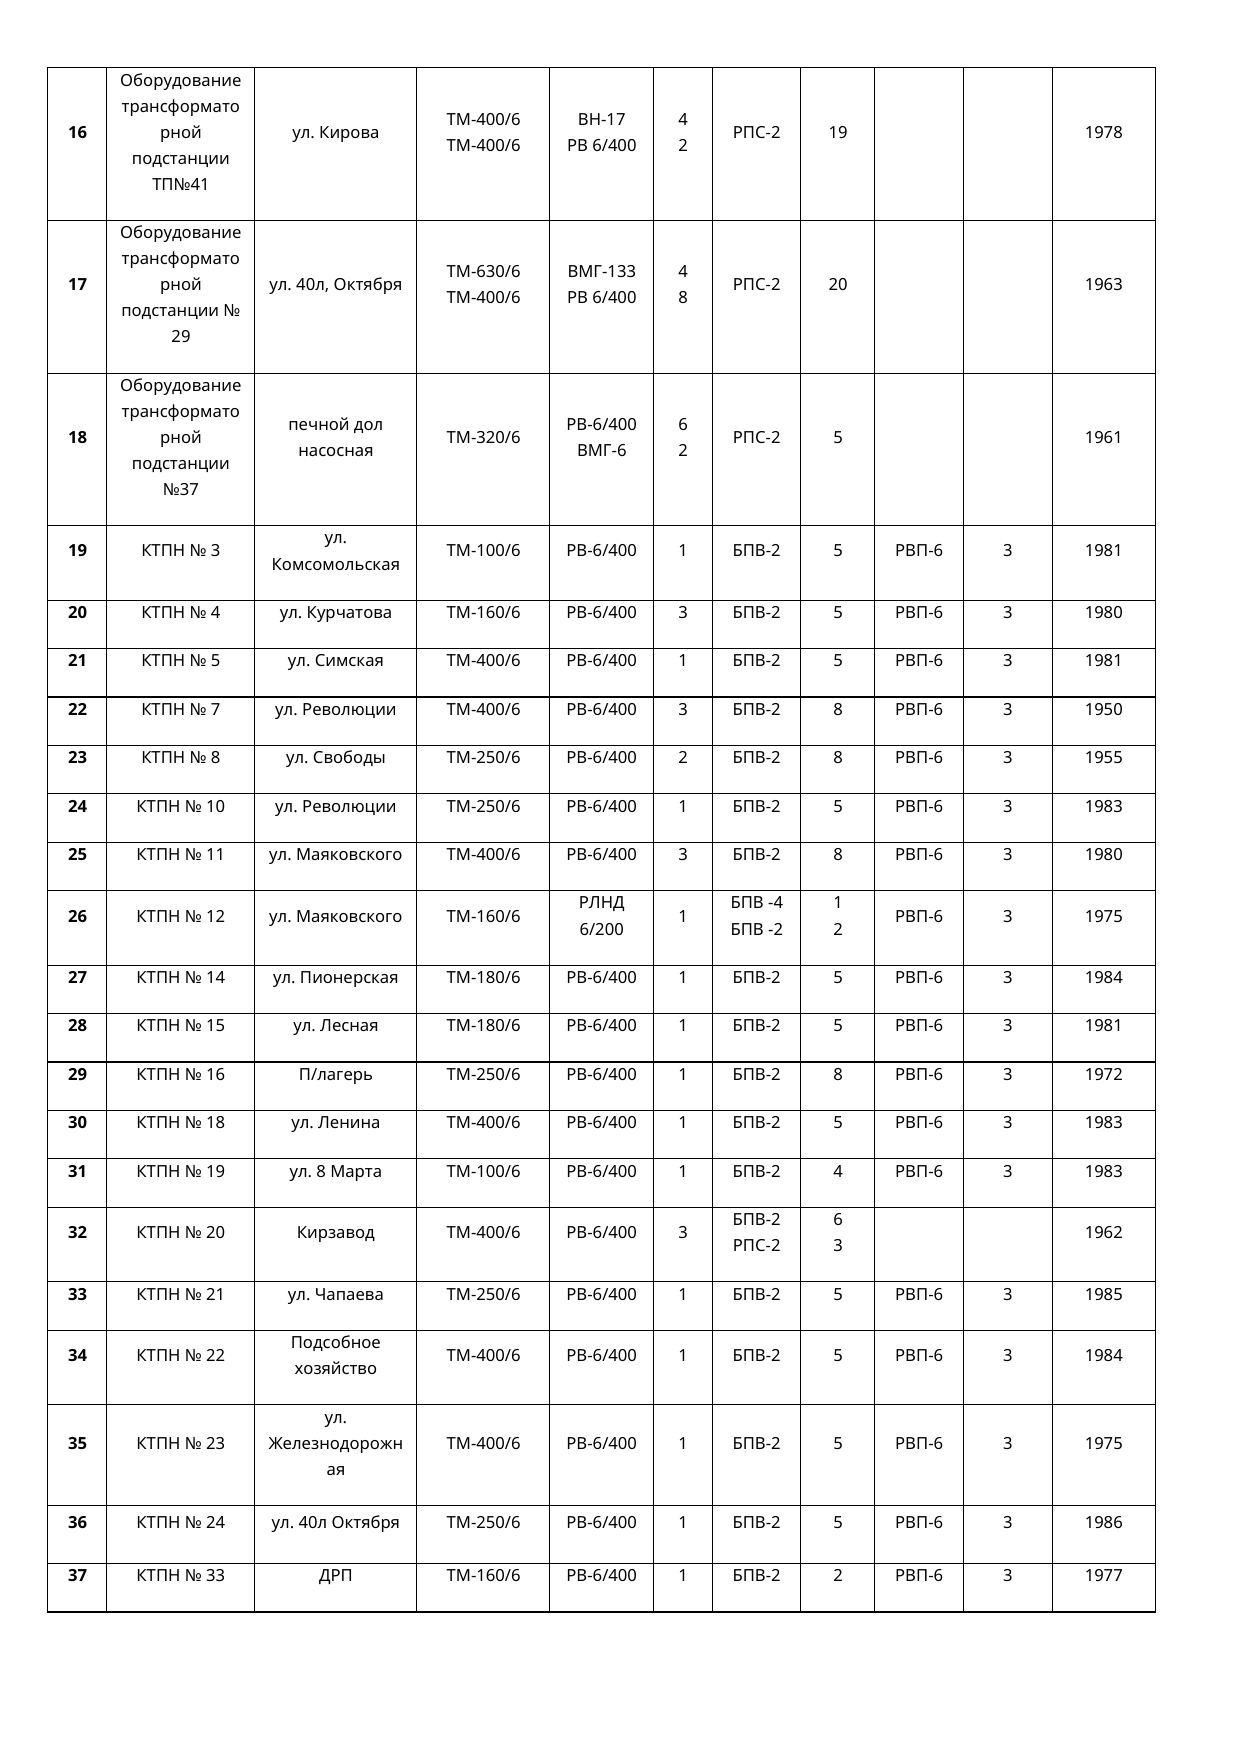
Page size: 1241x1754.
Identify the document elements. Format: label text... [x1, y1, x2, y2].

table_cell 1 [654, 1405, 712, 1505]
table_cell 17 [48, 221, 106, 372]
table_cell 24 [48, 794, 106, 842]
table_cell БПВ-2 [713, 1564, 800, 1611]
table_cell 8 [801, 1063, 874, 1110]
table_cell 25 [48, 843, 106, 890]
table_cell ТМ-250/6 [417, 746, 549, 793]
table_cell 1 [654, 891, 712, 964]
table_cell ВМГ-133 РВ 6/400 [550, 221, 653, 372]
table_cell 31 [48, 1159, 106, 1207]
table_cell РВП-6 [875, 1405, 963, 1505]
table_cell РВП-6 [875, 843, 963, 890]
table_cell 1 [654, 1506, 712, 1563]
table_cell РВ-6/400 [550, 649, 653, 696]
table_cell БПВ-2 [713, 1282, 800, 1330]
table_cell БПВ-2 [713, 966, 800, 1013]
table_cell 3 [964, 1506, 1052, 1563]
table_cell РВП-6 [875, 1282, 963, 1330]
table_cell БПВ-2 [713, 1111, 800, 1158]
table_cell Оборудование трансформаторной подстанции ТП№41 [107, 68, 254, 220]
table_cell БПВ-2 [713, 1063, 800, 1110]
table_cell 5 [801, 1506, 874, 1563]
table_cell ул. Комсомольская [255, 526, 416, 599]
table_cell БПВ-2 [713, 1014, 800, 1061]
table_cell 1962 [1053, 1208, 1155, 1281]
table_cell РЛНД 6/200 [550, 891, 653, 964]
table_cell 30 [48, 1111, 106, 1158]
table_cell 5 [801, 966, 874, 1013]
table_cell 4 [801, 1159, 874, 1207]
table_cell 1972 [1053, 1063, 1155, 1110]
table_cell 3 [654, 1208, 712, 1281]
table_cell ТМ-250/6 [417, 794, 549, 842]
table_cell 5 [801, 601, 874, 648]
table_cell ул. Лесная [255, 1014, 416, 1061]
table_cell [964, 374, 1052, 525]
table_cell БПВ-2 [713, 746, 800, 793]
table_cell 4 2 [654, 68, 712, 220]
table_cell 3 [964, 1014, 1052, 1061]
table_cell 3 [964, 794, 1052, 842]
table_cell 8 [801, 843, 874, 890]
table_cell ТМ-250/6 [417, 1506, 549, 1563]
table_cell 3 [964, 601, 1052, 648]
table_cell ТМ-630/6 ТМ-400/6 [417, 221, 549, 372]
table_cell 5 [801, 1282, 874, 1330]
table_cell РВ-6/400 [550, 1063, 653, 1110]
table_cell КТПН № 23 [107, 1405, 254, 1505]
table_cell РВП-6 [875, 746, 963, 793]
table_cell ТМ-250/6 [417, 1282, 549, 1330]
table_cell [964, 221, 1052, 372]
table_cell РВ-6/400 [550, 1111, 653, 1158]
table_cell 3 [964, 1564, 1052, 1611]
table_cell РВ-6/400 [550, 1564, 653, 1611]
table_cell 4 8 [654, 221, 712, 372]
table_cell 27 [48, 966, 106, 1013]
table_cell БПВ-2 [713, 601, 800, 648]
table_cell РПС-2 [713, 221, 800, 372]
table_cell ул. Маяковского [255, 843, 416, 890]
table_cell БПВ-2 [713, 1405, 800, 1505]
table_cell 3 [964, 843, 1052, 890]
table_cell 6 3 [801, 1208, 874, 1281]
table_cell 1961 [1053, 374, 1155, 525]
table_cell БПВ-2 [713, 649, 800, 696]
table_cell ул. Симская [255, 649, 416, 696]
table_cell РВП-6 [875, 1014, 963, 1061]
table_cell КТПН № 21 [107, 1282, 254, 1330]
table_cell РПС-2 [713, 68, 800, 220]
table_cell КТПН № 16 [107, 1063, 254, 1110]
table_cell 1 [654, 1063, 712, 1110]
table_cell ул. 40л Октября [255, 1506, 416, 1563]
table_cell КТПН № 14 [107, 966, 254, 1013]
table_cell РВ-6/400 [550, 1282, 653, 1330]
table_cell 3 [964, 1331, 1052, 1404]
table_cell 18 [48, 374, 106, 525]
table_cell БПВ-2 [713, 843, 800, 890]
table_cell ТМ-400/6 [417, 1208, 549, 1281]
table_cell 3 [964, 1405, 1052, 1505]
table_cell БПВ-2 [713, 1159, 800, 1207]
table_cell 1955 [1053, 746, 1155, 793]
table_cell 5 [801, 1331, 874, 1404]
table_cell КТПН № 12 [107, 891, 254, 964]
table_cell КТПН № 10 [107, 794, 254, 842]
table_cell ТМ-100/6 [417, 526, 549, 599]
table_cell ул. 40л, Октября [255, 221, 416, 372]
table_cell ул. Ленина [255, 1111, 416, 1158]
table_cell РВ-6/400 [550, 746, 653, 793]
table_cell 1 [654, 1564, 712, 1611]
table_cell 28 [48, 1014, 106, 1061]
table_cell БПВ-2 РПС-2 [713, 1208, 800, 1281]
table_cell КТПН № 11 [107, 843, 254, 890]
table_cell 34 [48, 1331, 106, 1404]
table_cell 3 [964, 1111, 1052, 1158]
table_cell РВП-6 [875, 794, 963, 842]
table_cell 5 [801, 1111, 874, 1158]
table_cell ТМ-400/6 [417, 1331, 549, 1404]
table_cell 2 [801, 1564, 874, 1611]
table_cell 5 [801, 1405, 874, 1505]
table_cell ул. Кирова [255, 68, 416, 220]
table_cell 1 [654, 649, 712, 696]
table_cell 23 [48, 746, 106, 793]
table_cell 1975 [1053, 891, 1155, 964]
table_cell КТПН № 5 [107, 649, 254, 696]
table_cell ТМ-180/6 [417, 1014, 549, 1061]
table_cell РВП-6 [875, 1063, 963, 1110]
table_cell 5 [801, 794, 874, 842]
table_cell 3 [964, 891, 1052, 964]
table_cell РВ-6/400 ВМГ-6 [550, 374, 653, 525]
table_cell 19 [48, 526, 106, 599]
table_cell РВП-6 [875, 698, 963, 745]
table_cell РВ-6/400 [550, 526, 653, 599]
table_cell КТПН № 3 [107, 526, 254, 599]
table_cell РВ-6/400 [550, 1506, 653, 1563]
table_cell 1984 [1053, 966, 1155, 1013]
table_cell [875, 374, 963, 525]
table_cell РВ-6/400 [550, 1405, 653, 1505]
table_cell 1978 [1053, 68, 1155, 220]
table_cell 36 [48, 1506, 106, 1563]
table_cell ТМ-160/6 [417, 891, 549, 964]
table_cell БПВ-2 [713, 1331, 800, 1404]
table_cell ул. 8 Марта [255, 1159, 416, 1207]
table_cell КТПН № 15 [107, 1014, 254, 1061]
table_cell РВ-6/400 [550, 1208, 653, 1281]
table_cell [964, 68, 1052, 220]
table_cell 3 [964, 746, 1052, 793]
table_cell 37 [48, 1564, 106, 1611]
table_cell 1981 [1053, 649, 1155, 696]
table_cell ул. Маяковского [255, 891, 416, 964]
table_cell 22 [48, 698, 106, 745]
table_cell 1 [654, 1014, 712, 1061]
table_cell РПС-2 [713, 374, 800, 525]
table_cell 1983 [1053, 794, 1155, 842]
table_cell Оборудование трансформаторной подстанции №37 [107, 374, 254, 525]
table_cell РВ-6/400 [550, 1331, 653, 1404]
table_cell ул. Свободы [255, 746, 416, 793]
table_cell 1 [654, 1159, 712, 1207]
table_cell 1981 [1053, 526, 1155, 599]
table_cell 3 [964, 698, 1052, 745]
table_cell РВ-6/400 [550, 1014, 653, 1061]
table_cell ул. Чапаева [255, 1282, 416, 1330]
table_cell ТМ-400/6 [417, 698, 549, 745]
table_cell РВ-6/400 [550, 698, 653, 745]
table_cell 1984 [1053, 1331, 1155, 1404]
table_cell ВН-17 РВ 6/400 [550, 68, 653, 220]
table_cell БПВ-2 [713, 1506, 800, 1563]
table_cell Подсобное хозяйство [255, 1331, 416, 1404]
table_cell КТПН № 7 [107, 698, 254, 745]
table_cell 5 [801, 1014, 874, 1061]
table_cell ДРП [255, 1564, 416, 1611]
table_cell 2 [654, 746, 712, 793]
table_cell 26 [48, 891, 106, 964]
table_cell 32 [48, 1208, 106, 1281]
table_cell РВ-6/400 [550, 794, 653, 842]
table_cell РВП-6 [875, 1159, 963, 1207]
table_cell ТМ-400/6 [417, 843, 549, 890]
table_cell РВ-6/400 [550, 843, 653, 890]
table_cell 16 [48, 68, 106, 220]
table_cell 3 [964, 1159, 1052, 1207]
table_cell 8 [801, 698, 874, 745]
table_cell РВП-6 [875, 526, 963, 599]
table_cell БПВ-2 [713, 794, 800, 842]
table_cell РВ-6/400 [550, 966, 653, 1013]
table_cell 3 [964, 1063, 1052, 1110]
table_cell 5 [801, 374, 874, 525]
table_cell 1981 [1053, 1014, 1155, 1061]
table_cell 6 2 [654, 374, 712, 525]
table_cell 3 [654, 601, 712, 648]
table_cell 1 [654, 1111, 712, 1158]
table_cell РВП-6 [875, 966, 963, 1013]
table_cell 21 [48, 649, 106, 696]
table_cell 1950 [1053, 698, 1155, 745]
table_cell печной дол насосная [255, 374, 416, 525]
table_cell 8 [801, 746, 874, 793]
table_cell КТПН № 24 [107, 1506, 254, 1563]
table_cell КТПН № 4 [107, 601, 254, 648]
table_cell РВП-6 [875, 1506, 963, 1563]
table_cell 1 [654, 1282, 712, 1330]
table_cell [875, 1208, 963, 1281]
table_cell 1980 [1053, 601, 1155, 648]
table_cell ТМ-160/6 [417, 1564, 549, 1611]
table_cell РВ-6/400 [550, 601, 653, 648]
table_cell ул. Железнодорожная [255, 1405, 416, 1505]
table_cell 1980 [1053, 843, 1155, 890]
table_cell 3 [654, 843, 712, 890]
table_cell ТМ-100/6 [417, 1159, 549, 1207]
table_cell 3 [964, 1282, 1052, 1330]
table_cell П/лагерь [255, 1063, 416, 1110]
table_cell ТМ-400/6 [417, 1405, 549, 1505]
table_cell БПВ -4 БПВ -2 [713, 891, 800, 964]
table_cell 20 [801, 221, 874, 372]
table_cell РВП-6 [875, 1331, 963, 1404]
table_cell Кирзавод [255, 1208, 416, 1281]
table_cell 1 2 [801, 891, 874, 964]
table_cell 33 [48, 1282, 106, 1330]
table_cell 1 [654, 794, 712, 842]
table_cell ТМ-180/6 [417, 966, 549, 1013]
table_cell РВП-6 [875, 601, 963, 648]
table_cell КТПН № 19 [107, 1159, 254, 1207]
table_cell 1985 [1053, 1282, 1155, 1330]
table_cell 29 [48, 1063, 106, 1110]
table_cell 19 [801, 68, 874, 220]
table_cell ТМ-250/6 [417, 1063, 549, 1110]
table_cell 3 [964, 526, 1052, 599]
table_cell РВП-6 [875, 1564, 963, 1611]
table_cell БПВ-2 [713, 526, 800, 599]
table_cell КТПН № 18 [107, 1111, 254, 1158]
table_cell ул. Революции [255, 794, 416, 842]
table_cell КТПН № 33 [107, 1564, 254, 1611]
table_cell 1 [654, 1331, 712, 1404]
table_cell 1986 [1053, 1506, 1155, 1563]
table_cell 5 [801, 526, 874, 599]
table_cell КТПН № 8 [107, 746, 254, 793]
table_cell [875, 221, 963, 372]
table_cell ТМ-400/6 ТМ-400/6 [417, 68, 549, 220]
table_cell 20 [48, 601, 106, 648]
table_cell ул. Курчатова [255, 601, 416, 648]
table_cell 1977 [1053, 1564, 1155, 1611]
table_cell 5 [801, 649, 874, 696]
table_cell 3 [964, 649, 1052, 696]
table_cell 35 [48, 1405, 106, 1505]
table_cell ТМ-400/6 [417, 1111, 549, 1158]
table_cell 3 [964, 966, 1052, 1013]
table_cell РВП-6 [875, 1111, 963, 1158]
table_cell РВП-6 [875, 649, 963, 696]
table_cell КТПН № 20 [107, 1208, 254, 1281]
table_cell 1983 [1053, 1111, 1155, 1158]
table_cell ул. Пионерская [255, 966, 416, 1013]
table_cell ул. Революции [255, 698, 416, 745]
table_cell 1963 [1053, 221, 1155, 372]
table_cell ТМ-160/6 [417, 601, 549, 648]
table_cell Оборудование трансформаторной подстанции № 29 [107, 221, 254, 372]
table_cell РВ-6/400 [550, 1159, 653, 1207]
table_cell 1975 [1053, 1405, 1155, 1505]
table_cell РВП-6 [875, 891, 963, 964]
table_cell БПВ-2 [713, 698, 800, 745]
table_cell 1 [654, 526, 712, 599]
table_cell [964, 1208, 1052, 1281]
table_cell 1 [654, 966, 712, 1013]
table_cell ТМ-320/6 [417, 374, 549, 525]
table_cell 1983 [1053, 1159, 1155, 1207]
table_cell КТПН № 22 [107, 1331, 254, 1404]
table_cell 3 [654, 698, 712, 745]
table_cell [875, 68, 963, 220]
table_cell ТМ-400/6 [417, 649, 549, 696]
